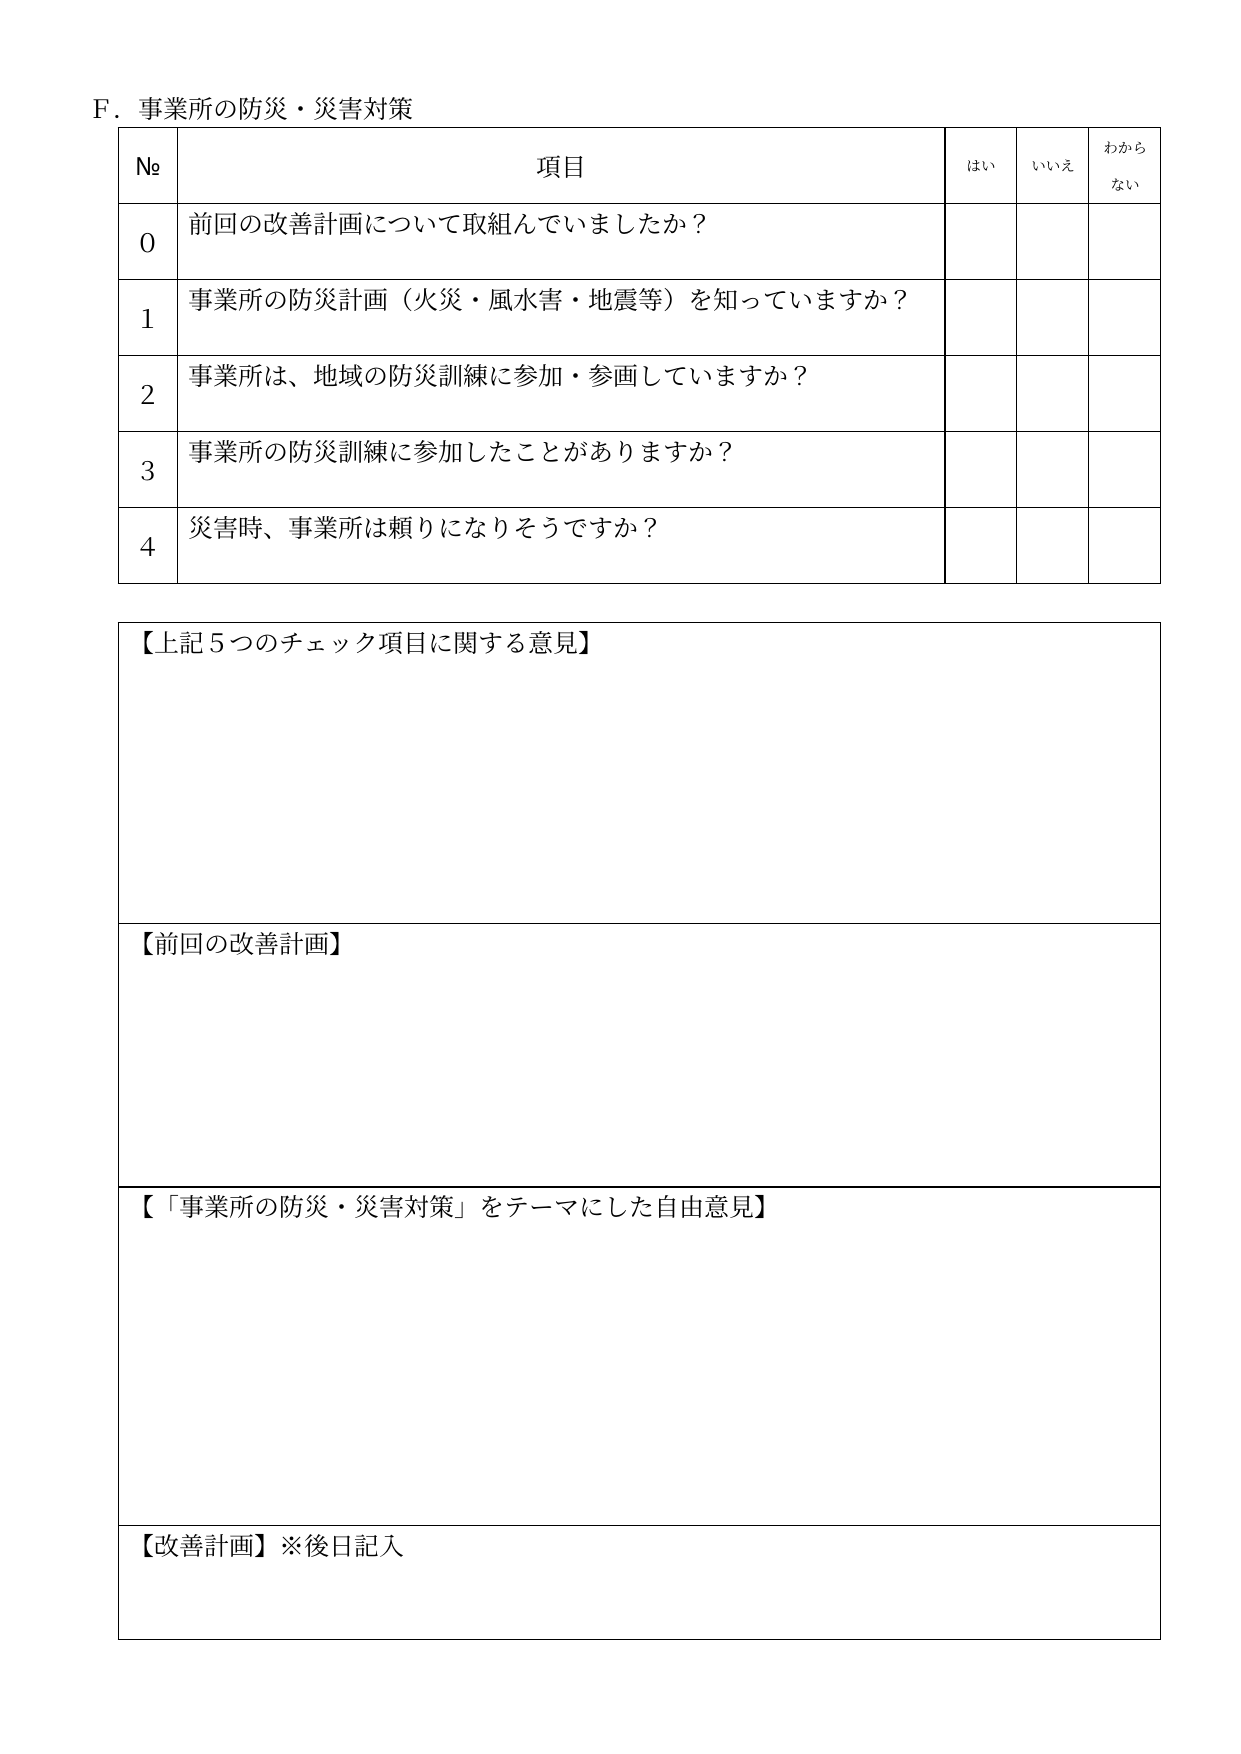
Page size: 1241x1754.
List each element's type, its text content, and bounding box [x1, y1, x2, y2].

table_cell [1089, 280, 1160, 355]
table_cell [946, 280, 1016, 355]
table_cell 事業所の防災計画（火災・風水害・地震等）を知っていますか？ [178, 280, 944, 355]
table_cell [946, 356, 1016, 431]
table_cell 前回の改善計画について取組んでいましたか？ [178, 204, 944, 279]
table_cell 災害時、事業所は頼りになりそうですか？ [178, 508, 944, 583]
table_cell [1089, 356, 1160, 431]
table_cell 事業所は、地域の防災訓練に参加・参画していますか？ [178, 356, 944, 431]
table_cell [946, 508, 1016, 583]
table_cell ２ [119, 356, 177, 431]
table_cell ３ [119, 432, 177, 507]
table_header はい [946, 128, 1016, 203]
table_cell [1089, 204, 1160, 279]
table_cell [1089, 432, 1160, 507]
table_cell 事業所の防災訓練に参加したことがありますか？ [178, 432, 944, 507]
table_header 項目 [178, 128, 944, 203]
table_cell [1017, 508, 1088, 583]
table_header № [119, 128, 177, 203]
table_cell [946, 204, 1016, 279]
text Ｆ．事業所の防災・災害対策 [89, 89, 1152, 127]
table_cell 【改善計画】※後日記入 [119, 1526, 1160, 1638]
table_cell [1017, 280, 1088, 355]
table_cell １ [119, 280, 177, 355]
table_cell [1017, 432, 1088, 507]
table_cell 【「事業所の防災・災害対策」をテーマにした自由意見】 [119, 1188, 1160, 1525]
table_header 【上記５つのチェック項目に関する意見】 [119, 623, 1160, 923]
table_cell ０ [119, 204, 177, 279]
table_cell ４ [119, 508, 177, 583]
table_header わからない [1089, 128, 1160, 203]
table_cell [1089, 508, 1160, 583]
table_cell [1017, 356, 1088, 431]
table_cell 【前回の改善計画】 [119, 924, 1160, 1186]
table_cell [946, 432, 1016, 507]
table_cell [1017, 204, 1088, 279]
table_header いいえ [1017, 128, 1088, 203]
